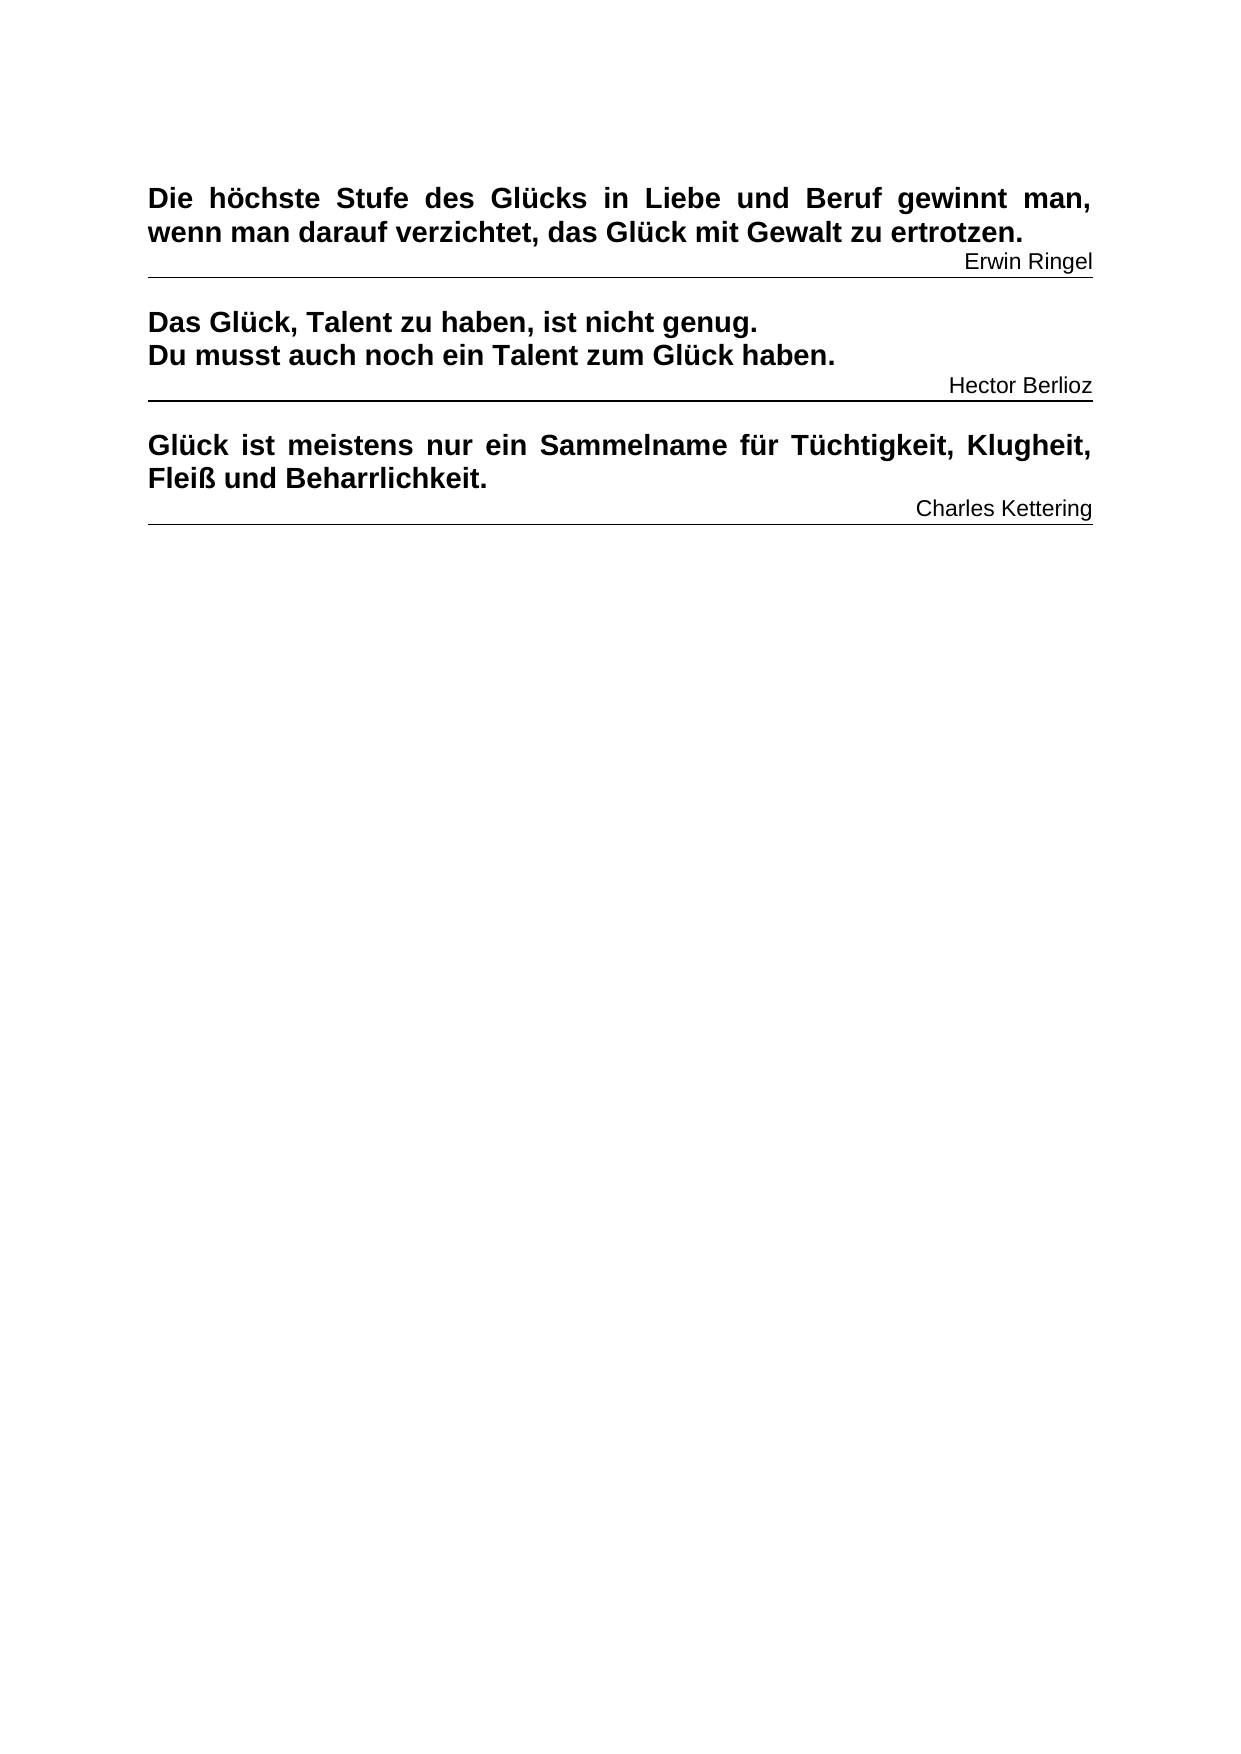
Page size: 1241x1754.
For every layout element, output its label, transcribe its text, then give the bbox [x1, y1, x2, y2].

text Die höchste Stufe des Glücks in Liebe und Beruf gewinnt man, wenn man darauf verzichtet, das Glück mit Gewalt zu ertrotzen. [148, 181, 1093, 248]
text Das Glück, Talent zu haben, ist nicht genug. [148, 304, 1093, 338]
text Du musst auch noch ein Talent zum Glück haben. [148, 338, 1093, 372]
text Hector Berlioz [148, 372, 1093, 400]
text Erwin Ringel [148, 248, 1093, 277]
text Glück ist meistens nur ein Sammelname für Tüchtigkeit, Klugheit, Fleiß und Beharrlichkeit. [148, 428, 1093, 495]
text Charles Kettering [148, 495, 1093, 524]
